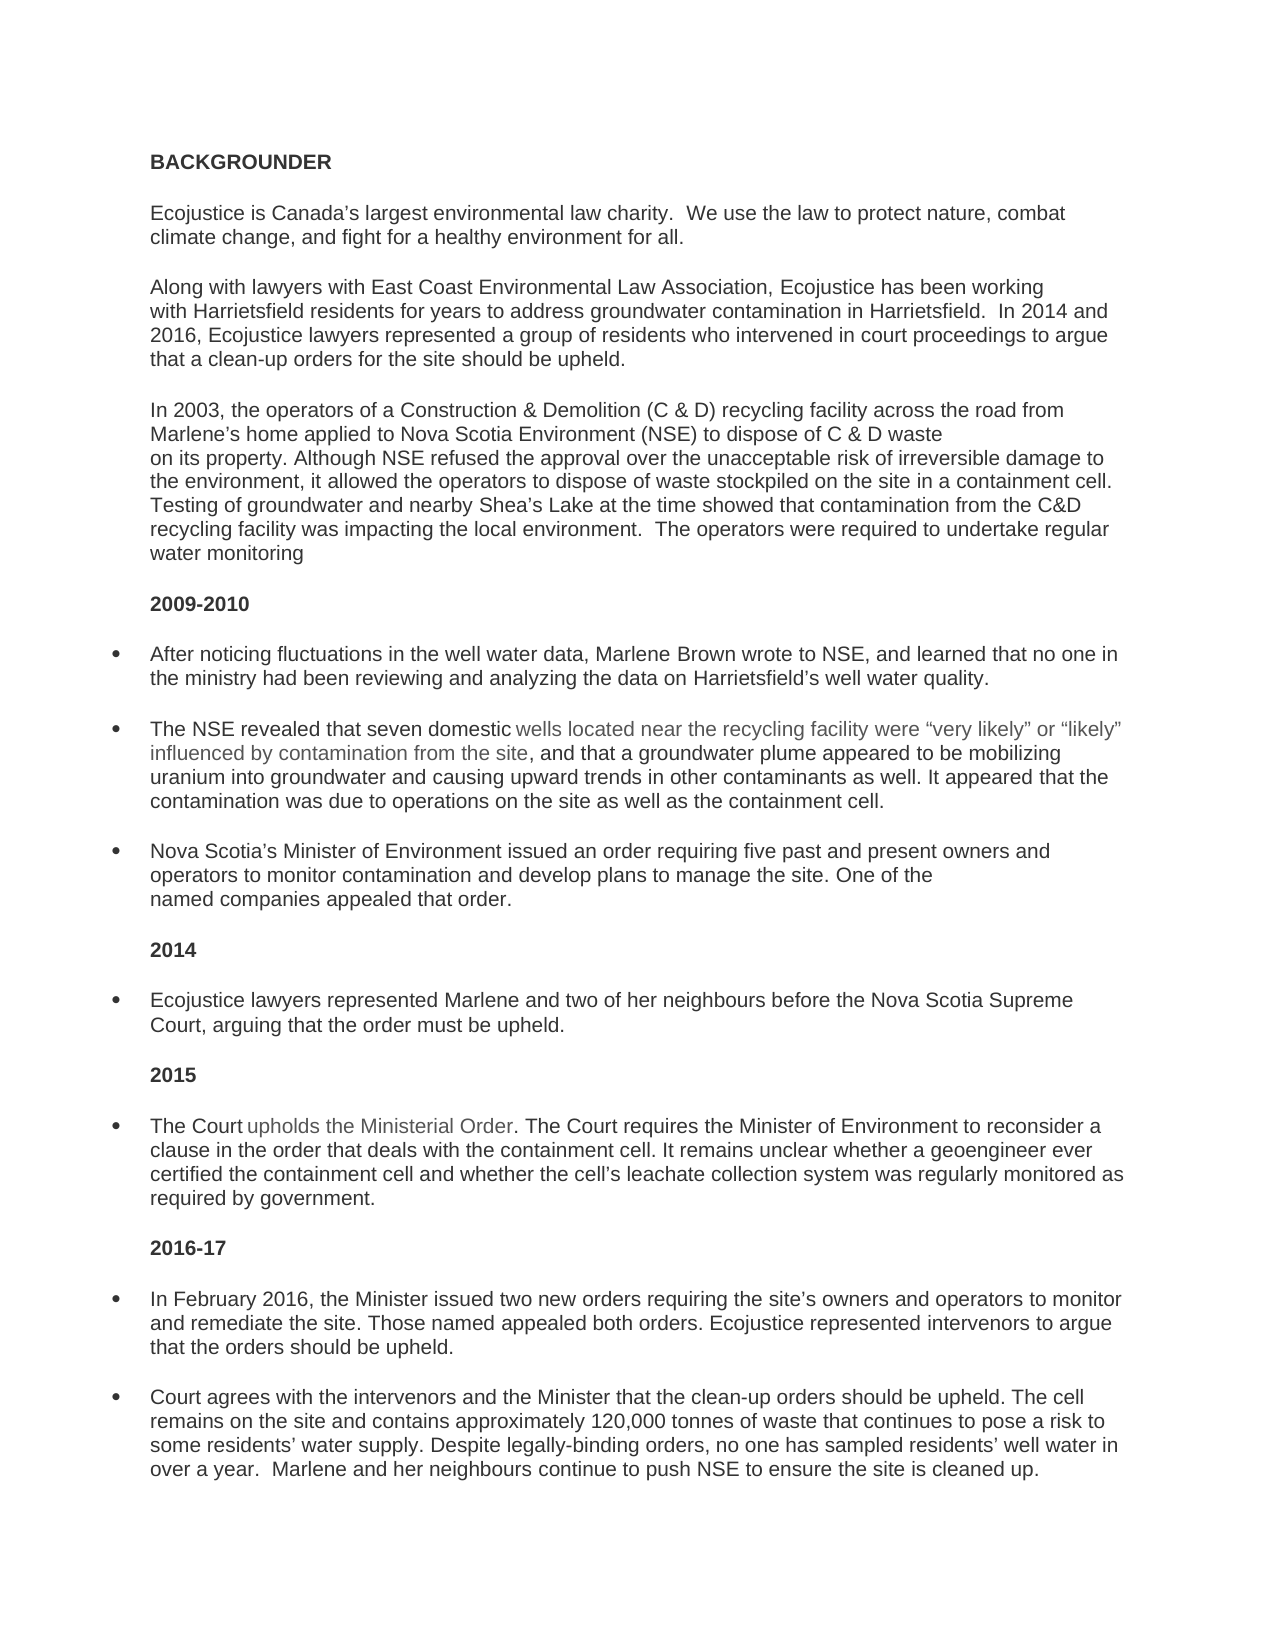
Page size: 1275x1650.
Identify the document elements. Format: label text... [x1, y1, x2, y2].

list Nova Scotia’s Minister of Environment issued an order requiring five past and present owners and operators to monitor contamination and develop plans to manage the site. One of the named companies appealed that order. [112, 839, 1125, 911]
list Ecojustice lawyers represented Marlene and two of her neighbours before the Nova Scotia Supreme Court, arguing that the order must be upheld. [112, 988, 1125, 1036]
list The NSE revealed that seven domestic wells located near the recycling facility were “very likely” or “likely” influenced by contamination from the site, and that a groundwater plume appeared to be mobilizing uranium into groundwater and causing upward trends in other contaminants as well. It appeared that the contamination was due to operations on the site as well as the containment cell. [112, 717, 1125, 813]
list Court agrees with the intervenors and the Minister that the clean-up orders should be upheld. The cell remains on the site and contains approximately 120,000 tonnes of waste that continues to pose a risk to some residents’ water supply. Despite legally-binding orders, no one has sampled residents’ well water in over a year. Marlene and her neighbours continue to push NSE to ensure the site is cleaned up. [112, 1385, 1125, 1481]
list The Court upholds the Ministerial Order. The Court requires the Minister of Environment to reconsider a clause in the order that deals with the containment cell. It remains unclear whether a geoengineer ever certified the containment cell and whether the cell’s leachate collection system was regularly monitored as required by government. [112, 1113, 1125, 1209]
text In 2003, the operators of a Construction & Demolition (C & D) recycling facility across the road from Marlene’s home applied to Nova Scotia Environment (NSE) to dispose of C & D waste on its property. Although NSE refused the approval over the unacceptable risk of irreversible damage to the environment, it allowed the operators to dispose of waste stockpiled on the site in a containment cell. Testing of groundwater and nearby Shea’s Lake at the time showed that contamination from the C&D recycling facility was impacting the local environment. The operators were required to undertake regular water monitoring [150, 397, 1125, 565]
text BACKGROUNDER [150, 150, 1125, 174]
list After noticing fluctuations in the well water data, Marlene Brown wrote to NSE, and learned that no one in the ministry had been reviewing and analyzing the data on Harrietsfield’s well water quality. [112, 642, 1125, 690]
text 2015 [150, 1063, 1125, 1087]
text 2016-17 [150, 1236, 1125, 1260]
list In February 2016, the Minister issued two new orders requiring the site’s owners and operators to monitor and remediate the site. Those named appealed both orders. Ecojustice represented intervenors to argue that the orders should be upheld. [112, 1286, 1125, 1358]
text Along with lawyers with East Coast Environmental Law Association, Ecojustice has been working with Harrietsfield residents for years to address groundwater contamination in Harrietsfield. In 2014 and 2016, Ecojustice lawyers represented a group of residents who intervened in court proceedings to argue that a clean-up orders for the site should be upheld. [150, 275, 1125, 371]
text 2009-2010 [150, 592, 1125, 616]
text Ecojustice is Canada’s largest environmental law charity. We use the law to protect nature, combat climate change, and fight for a healthy environment for all. [150, 201, 1125, 248]
text 2014 [150, 938, 1125, 962]
